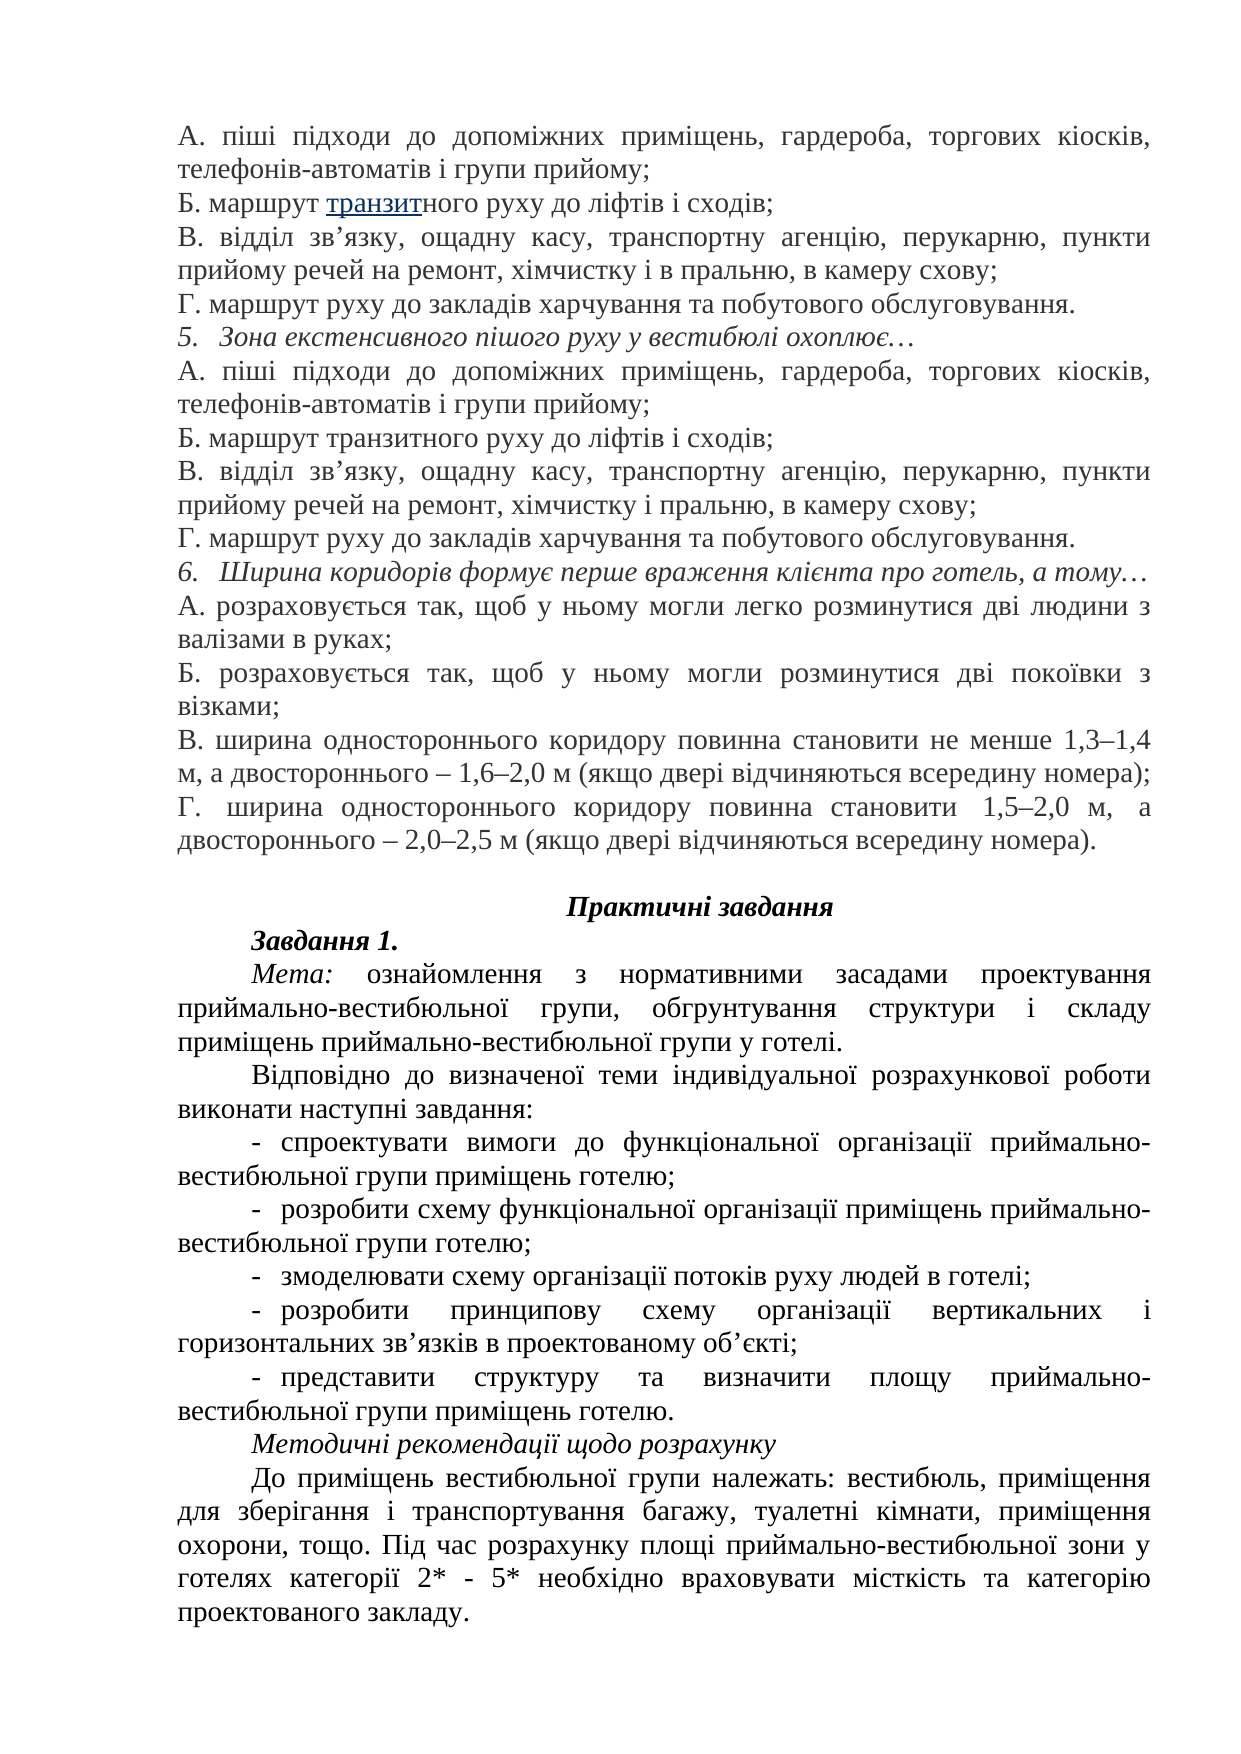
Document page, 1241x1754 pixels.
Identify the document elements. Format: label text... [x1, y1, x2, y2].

list представити структуру та визначити площу приймально-вестибюльної групи приміщень готелю. [177, 1359, 1152, 1426]
list розробити принципову схему організації вертикальних і горизонтальних зв’язків в проектованому об’єкті; [177, 1292, 1152, 1359]
text Г. ширина одностороннього коридору повинна становити 1,5–2,0 м, а двостороннього – 2,0–2,5 м (якщо двері відчиняються всередину номера). [177, 789, 1152, 856]
text Мета: ознайомлення з нормативними засадами проектування приймально-вестибюльної групи, обгрунтування структури і складу приміщень приймально-вестибюльної групи у готелі. [177, 957, 1152, 1057]
text Б. маршрут транзитного руху до ліфтів і сходів; [177, 420, 1152, 453]
text Практичні завдання [177, 889, 1152, 923]
text Завдання 1. [177, 923, 1152, 957]
text Г. маршрут руху до закладів харчування та побутового обслуговування. [177, 521, 1152, 554]
text В. ширина одностороннього коридору повинна становити не менше 1,3–1,4 м, а двостороннього – 1,6–2,0 м (якщо двері відчиняються всередину номера); [177, 722, 1152, 789]
list розробити схему функціональної організації приміщень приймально-вестибюльної групи готелю; [177, 1191, 1152, 1258]
text А. піші підходи до допоміжних приміщень, гардероба, торгових кіосків, телефонів-автоматів і групи прийому; [177, 353, 1152, 420]
text А. піші підходи до допоміжних приміщень, гардероба, торгових кіосків, телефонів-автоматів і групи прийому; [177, 118, 1152, 185]
text Відповідно до визначеної теми індивідуальної розрахункової роботи виконати наступні завдання: [177, 1057, 1152, 1124]
text До приміщень вестибюльної групи належать: вестибюль, приміщення для зберігання і транспортування багажу, туалетні кімнати, приміщення охорони, тощо. Під час розрахунку площі приймально-вестибюльної зони у готелях категорії 2* - 5* необхідно враховувати місткість та категорію проектованого закладу. [177, 1460, 1152, 1627]
text Г. маршрут руху до закладів харчування та побутового обслуговування. [177, 286, 1152, 319]
text Б. маршрут транзитного руху до ліфтів і сходів; [177, 185, 1152, 219]
text 5. Зона екстенсивного пішого руху у вестибюлі охоплює… [177, 319, 1152, 353]
text В. відділ зв’язку, ощадну касу, транспортну агенцію, перукарню, пункти прийому речей на ремонт, хімчистку і в пральню, в камеру схову; [177, 219, 1152, 286]
text Методичні рекомендації щодо розрахунку [177, 1426, 1152, 1460]
text А. розраховується так, щоб у ньому могли легко розминутися дві людини з валізами в руках; [177, 588, 1152, 655]
text 6. Ширина коридорів формує перше враження клієнта про готель, а тому… [177, 554, 1152, 588]
text Б. розраховується так, щоб у ньому могли розминутися дві покоївки з візками; [177, 655, 1152, 722]
text В. відділ зв’язку, ощадну касу, транспортну агенцію, перукарню, пункти прийому речей на ремонт, хімчистку і пральню, в камеру схову; [177, 453, 1152, 521]
list спроектувати вимоги до функціональної організації приймально-вестибюльної групи приміщень готелю; [177, 1124, 1152, 1191]
list змоделювати схему організації потоків руху людей в готелі; [177, 1258, 1152, 1292]
